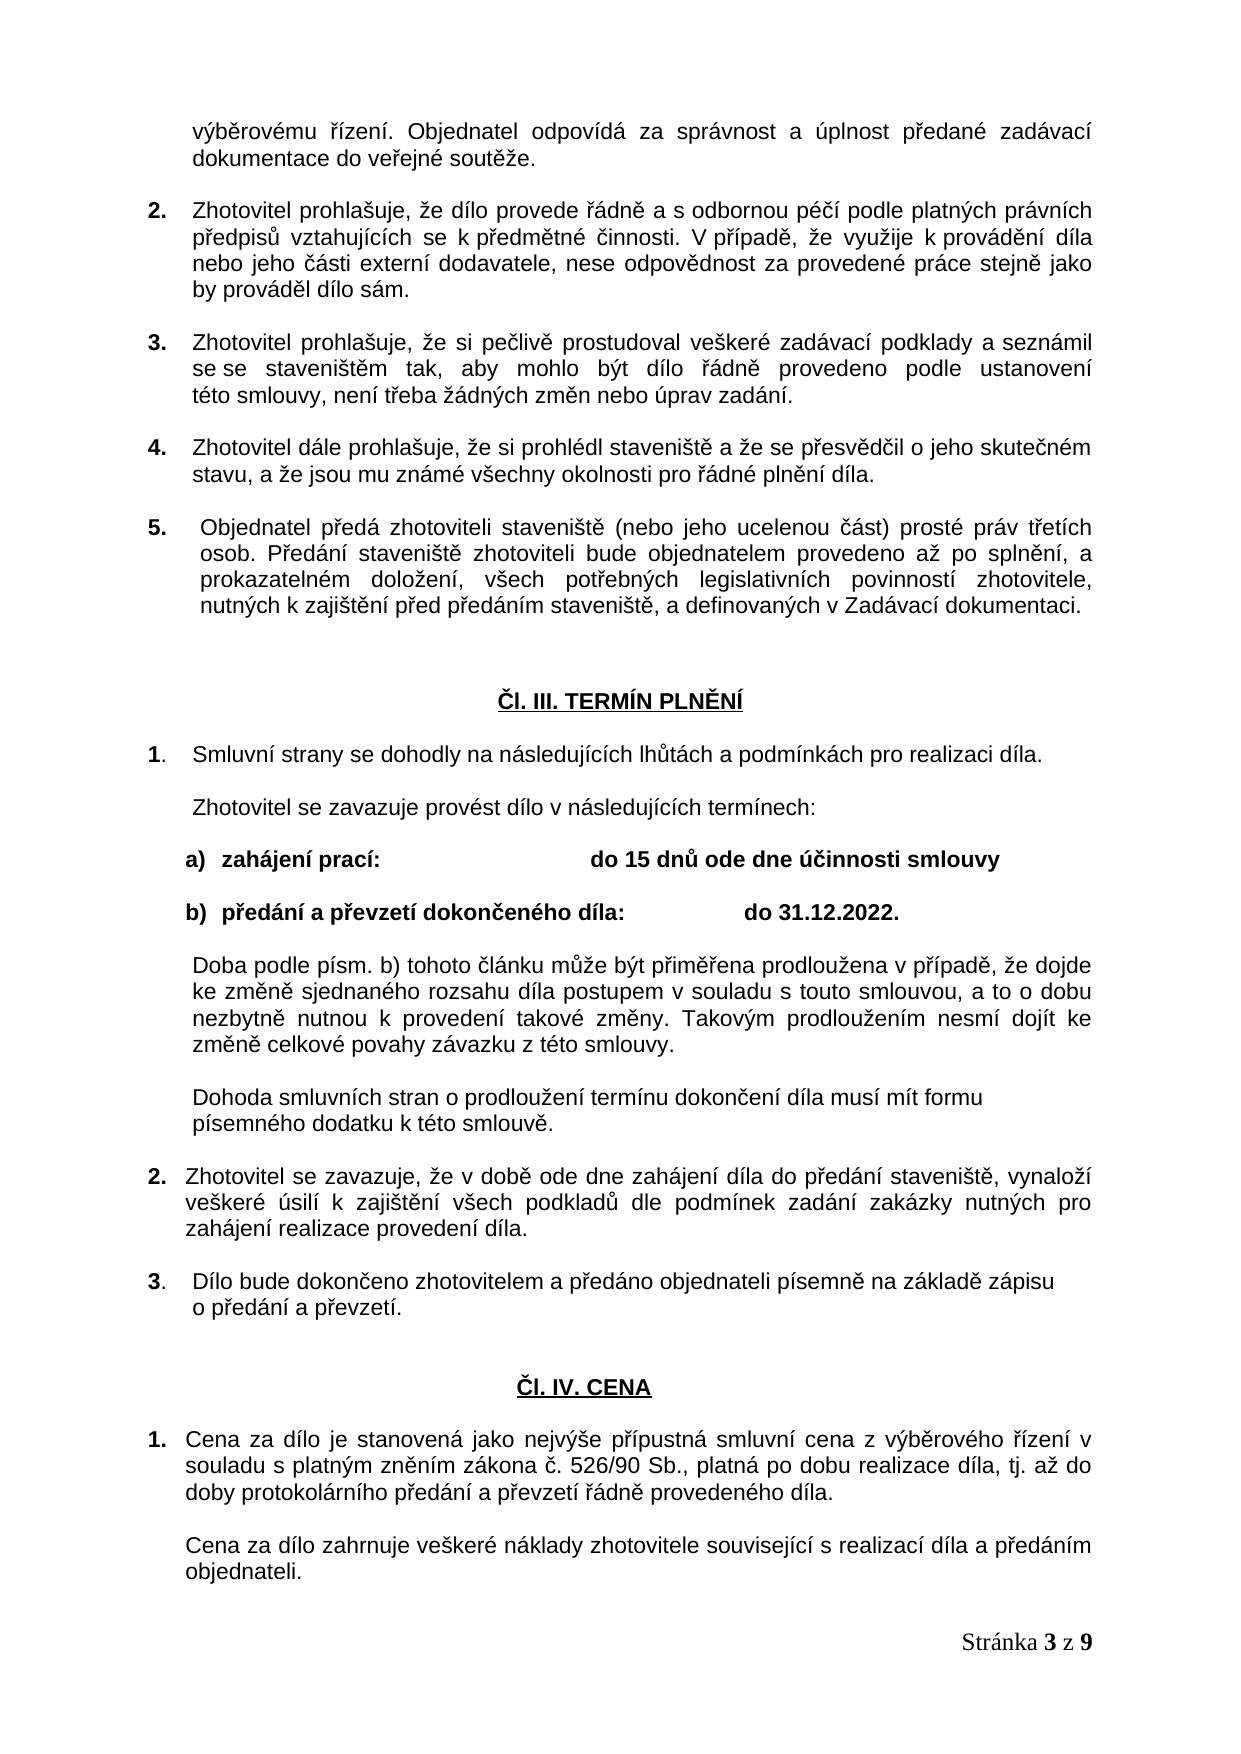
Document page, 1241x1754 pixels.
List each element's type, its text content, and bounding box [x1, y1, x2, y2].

text Dohoda smluvních stran o prodloužení termínu dokončení díla musí mít formu písemného dodatku k této smlouvě. [192, 1083, 1092, 1136]
text Zhotovitel se zavazuje provést dílo v následujících termínech: [148, 794, 1092, 820]
text Doba podle písm. b) tohoto článku může být přiměřena prodloužena v případě, že dojde ke změně sjednaného rozsahu díla postupem v souladu s touto smlouvou, a to o dobu nezbytně nutnou k provedení takové změny. Takovým prodloužením nesmí dojít ke změně celkové povahy závazku z této smlouvy. [192, 952, 1092, 1057]
text a) zahájení prací: do 15 dnů ode dne účinnosti smlouvy [148, 846, 1092, 873]
text Cena za dílo zahrnuje veškeré náklady zhotovitele související s realizací díla a předáním objednateli. [185, 1532, 1092, 1584]
list Cena za dílo je stanovená jako nejvýše přípustná smluvní cena z výběrového řízení v souladu s platným zněním zákona č. 526/90 Sb., platná po dobu realizace díla, tj. až do doby protokolárního předání a převzetí řádně provedeného díla. [148, 1426, 1092, 1505]
text 3. Dílo bude dokončeno zhotovitelem a předáno objednateli písemně na základě zápisu o předání a převzetí. [148, 1268, 1092, 1321]
list Zhotovitel prohlašuje, že si pečlivě prostudoval veškeré zadávací podklady a seznámil se se staveništěm tak, aby mohlo být dílo řádně provedeno podle ustanovení této smlouvy, není třeba žádných změn nebo úprav zadání. [148, 329, 1092, 408]
text 1. Smluvní strany se dohodly na následujících lhůtách a podmínkách pro realizaci díla. [148, 741, 1092, 767]
list Zhotovitel prohlašuje, že dílo provede řádně a s odbornou péčí podle platných právních předpisů vztahujících se k předmětné činnosti. V případě, že využije k provádění díla nebo jeho části externí dodavatele, nese odpovědnost za provedené práce stejně jako by prováděl dílo sám. [148, 197, 1092, 303]
list Objednatel předá zhotoviteli staveniště (nebo jeho ucelenou část) prosté práv třetích osob. Předání staveniště zhotoviteli bude objednatelem provedeno až po splnění, a prokazatelném doložení, všech potřebných legislativních povinností zhotovitele, nutných k zajištění před předáním staveniště, a definovaných v Zadávací dokumentaci. [148, 513, 1092, 619]
list Zhotovitel dále prohlašuje, že si prohlédl staveniště a že se přesvědčil o jeho skutečném stavu, a že jsou mu známé všechny okolnosti pro řádné plnění díla. [148, 434, 1092, 487]
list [148, 118, 1092, 171]
text Čl. IV. CENA [443, 1373, 1092, 1400]
text Čl. III. TERMÍN PLNĚNÍ [148, 688, 1092, 714]
text 2. Zhotovitel se zavazuje, že v době ode dne zahájení díla do předání staveniště, vynaloží veškeré úsilí k zajištění všech podkladů dle podmínek zadání zakázky nutných pro zahájení realizace provedení díla. [148, 1163, 1092, 1242]
text b) předání a převzetí dokončeného díla: do 31.12.2022. [148, 899, 1092, 925]
